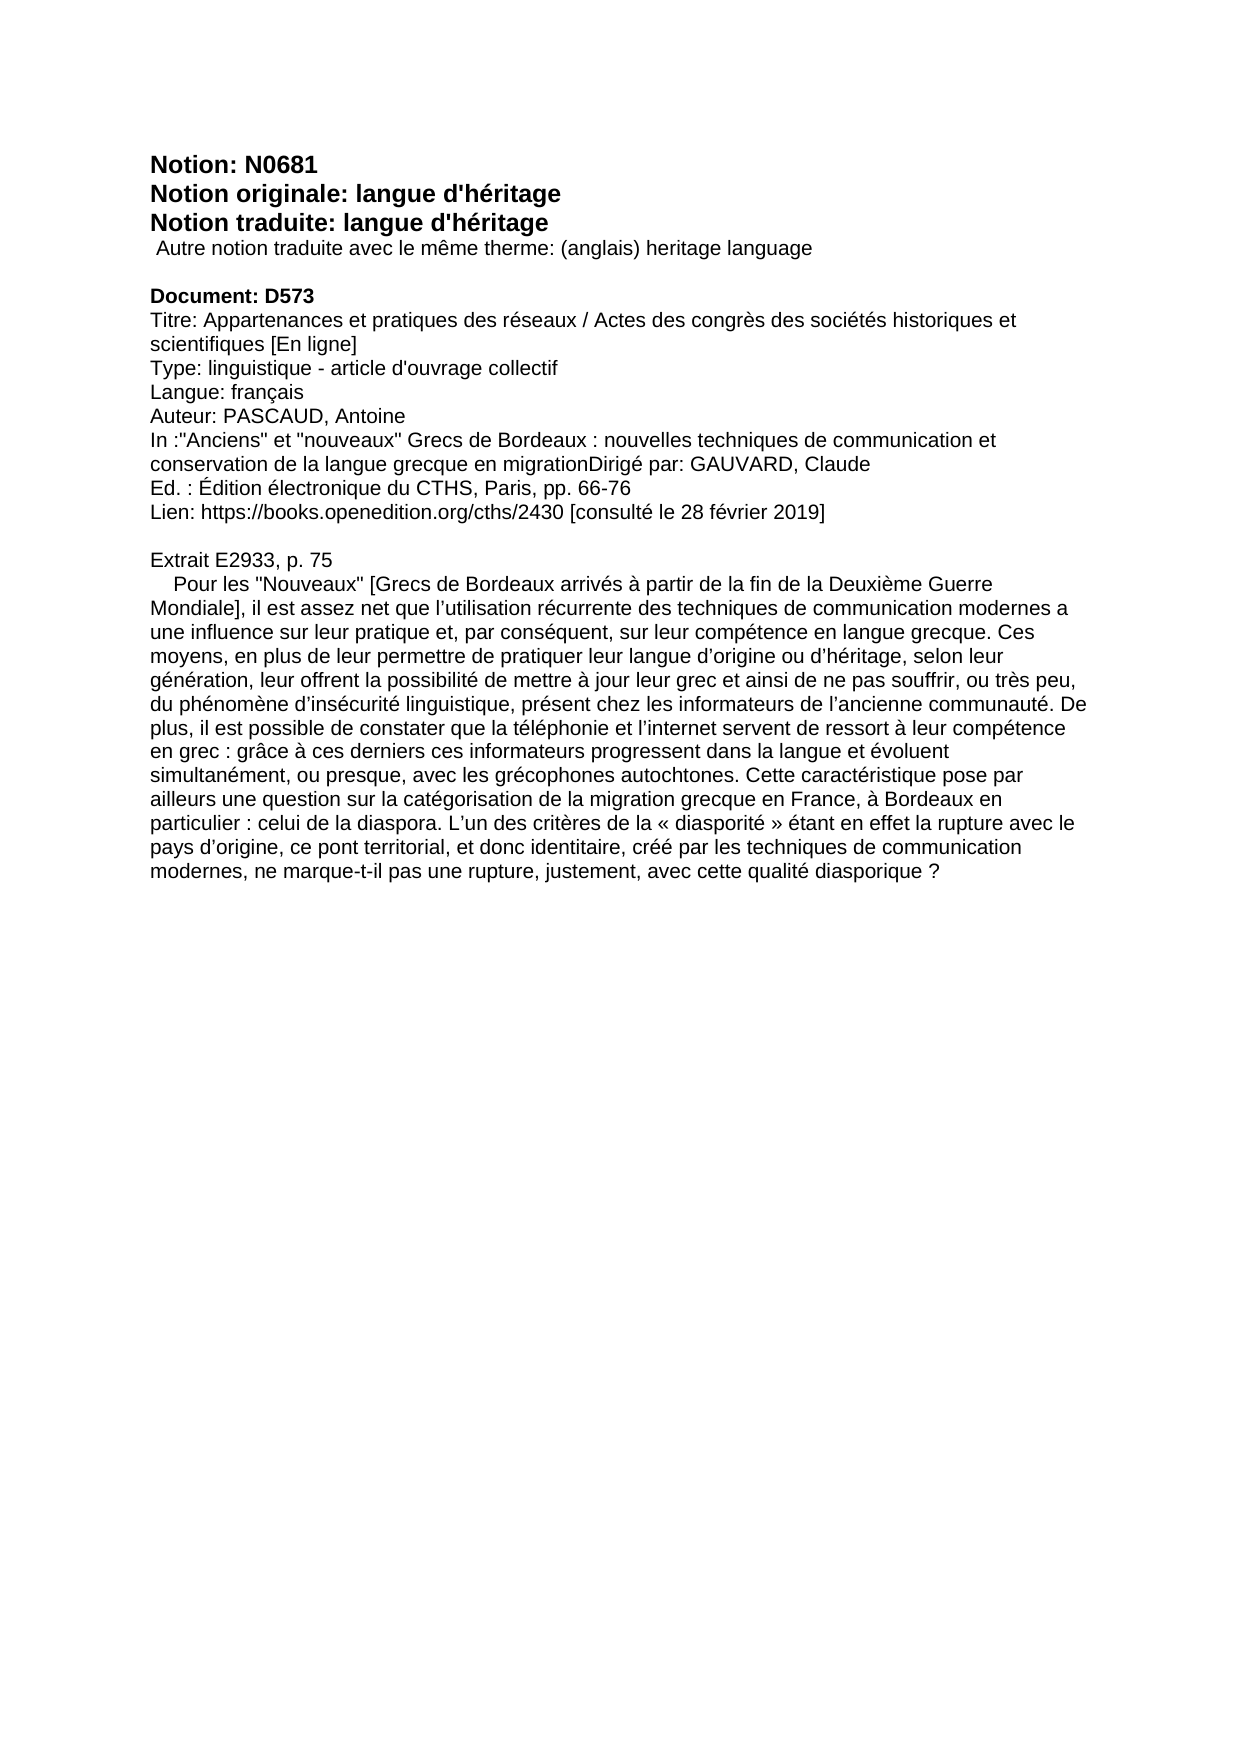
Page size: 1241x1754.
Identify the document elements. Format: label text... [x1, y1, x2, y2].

text Pour les "Nouveaux" [Grecs de Bordeaux arrivés à partir de la fin de la Deuxième Guerre Mondiale], il est assez net que l’utilisation récurrente des techniques de communication modernes a une influence sur leur pratique et, par conséquent, sur leur compétence en langue grecque. Ces moyens, en plus de leur permettre de pratiquer leur langue d’origine ou d’héritage, selon leur génération, leur offrent la possibilité de mettre à jour leur grec et ainsi de ne pas souffrir, ou très peu, du phénomène d’insécurité linguistique, présent chez les informateurs de l’ancienne communauté. De plus, il est possible de constater que la téléphonie et l’internet servent de ressort à leur compétence en grec : grâce à ces derniers ces informateurs progressent dans la langue et évoluent simultanément, ou presque, avec les grécophones autochtones. Cette caractéristique pose par ailleurs une question sur la catégorisation de la migration grecque en France, à Bordeaux en particulier : celui de la diaspora. L’un des critères de la « diasporité » étant en effet la rupture avec le pays d’origine, ce pont territorial, et donc identitaire, créé par les techniques de communication modernes, ne marque-t-il pas une rupture, justement, avec cette qualité diasporique ? [150, 572, 1090, 883]
text Type: linguistique - article d'ouvrage collectif [150, 356, 1090, 380]
text In :"Anciens" et "nouveaux" Grecs de Bordeaux : nouvelles techniques de communication et conservation de la langue grecque en migrationDirigé par: GAUVARD, Claude [150, 428, 1090, 476]
text Titre: Appartenances et pratiques des réseaux / Actes des congrès des sociétés historiques et scientifiques [En ligne] [150, 308, 1090, 356]
text Auteur: PASCAUD, Antoine [150, 404, 1090, 428]
text Ed. : Édition électronique du CTHS, Paris, pp. 66-76 [150, 476, 1090, 500]
text Extrait E2933, p. 75 [150, 548, 1090, 572]
text Notion originale: langue d'héritage [150, 179, 1090, 207]
text Langue: français [150, 380, 1090, 404]
text Lien: https://books.openedition.org/cths/2430 [consulté le 28 février 2019] [150, 500, 1090, 524]
text Autre notion traduite avec le même therme: (anglais) heritage language [150, 236, 1090, 260]
text Notion traduite: langue d'héritage [150, 207, 1090, 236]
text Document: D573 [150, 284, 1090, 308]
text Notion: N0681 [150, 150, 1090, 179]
